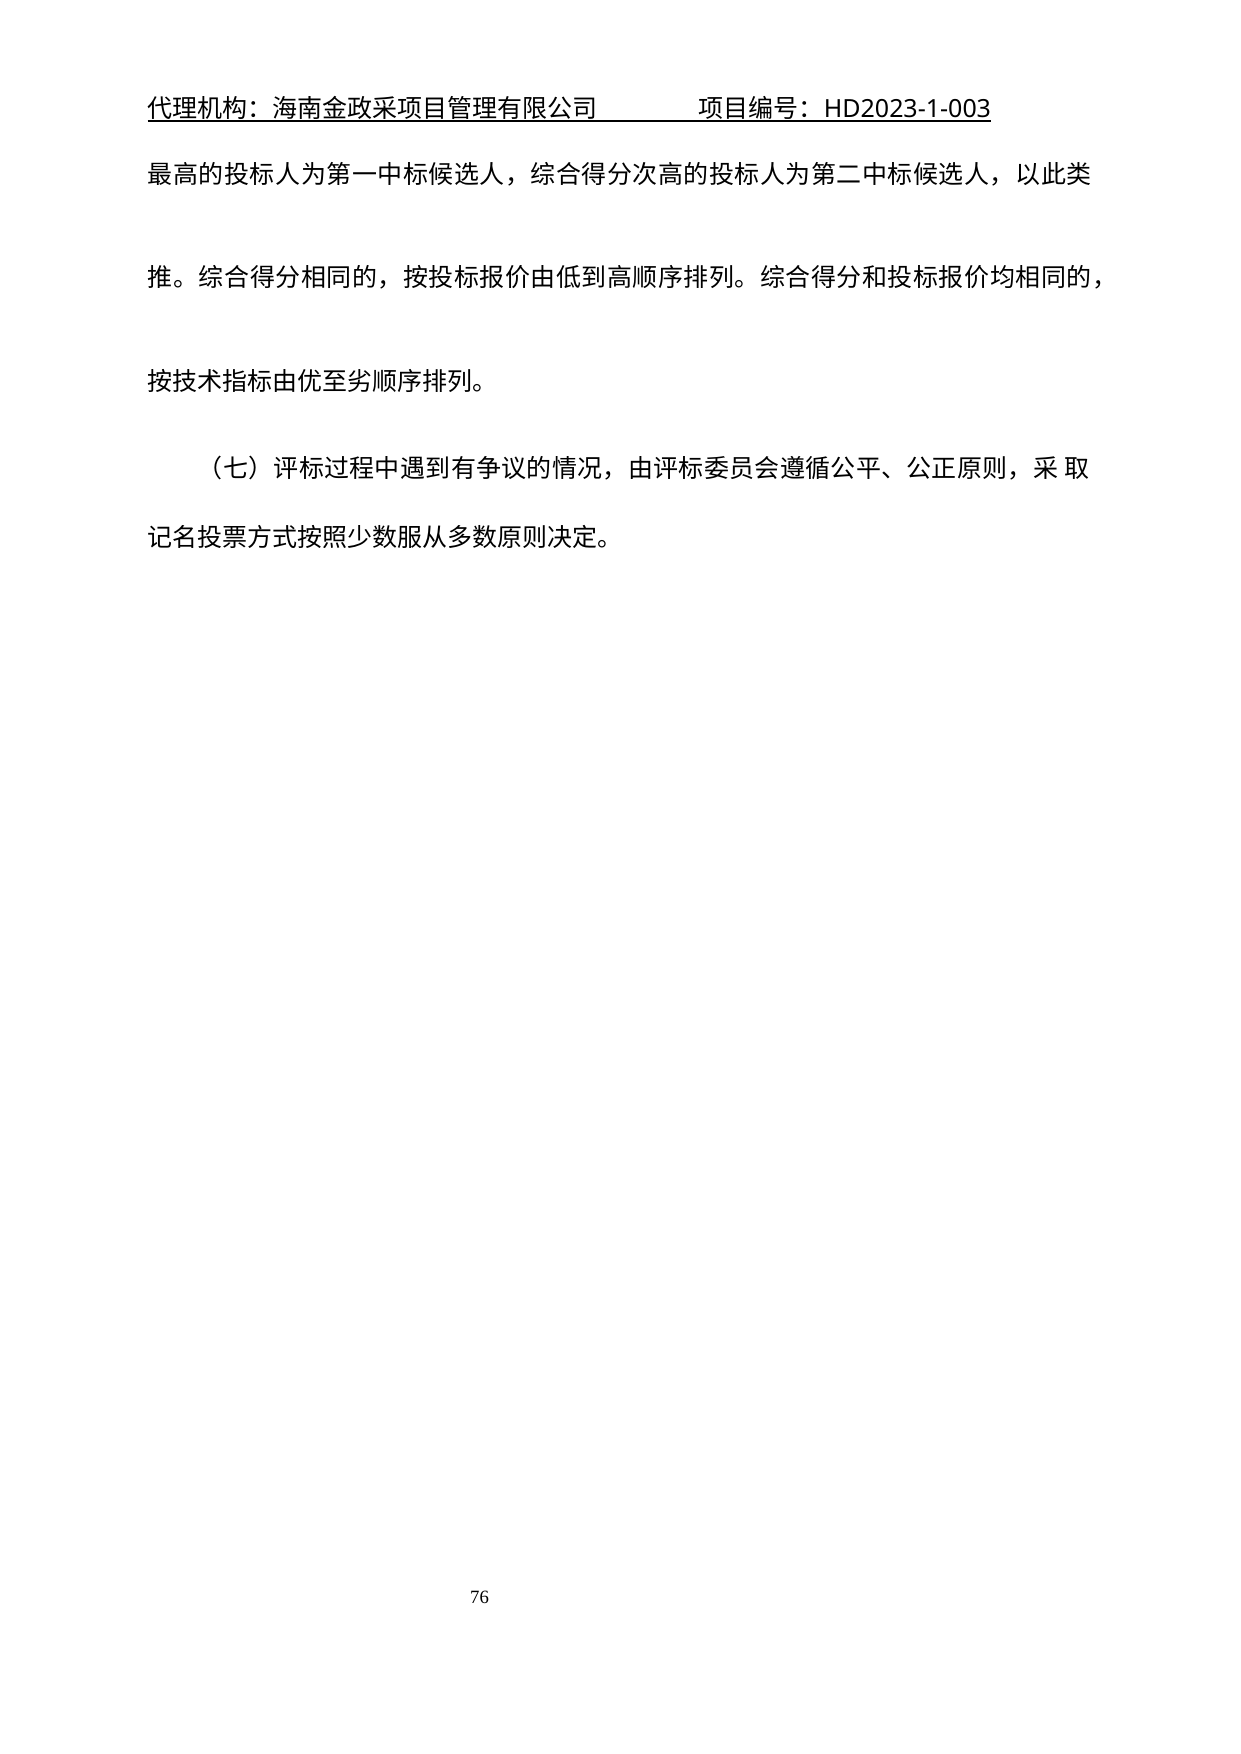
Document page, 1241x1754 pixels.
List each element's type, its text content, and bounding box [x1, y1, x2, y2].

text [148, 138, 1092, 414]
text （七）评标过程中遇到有争议的情况，由评标委员会遵循公平、公正原则，采 取记名投票方式按照少数服从多数原则决定。 [148, 432, 1092, 570]
